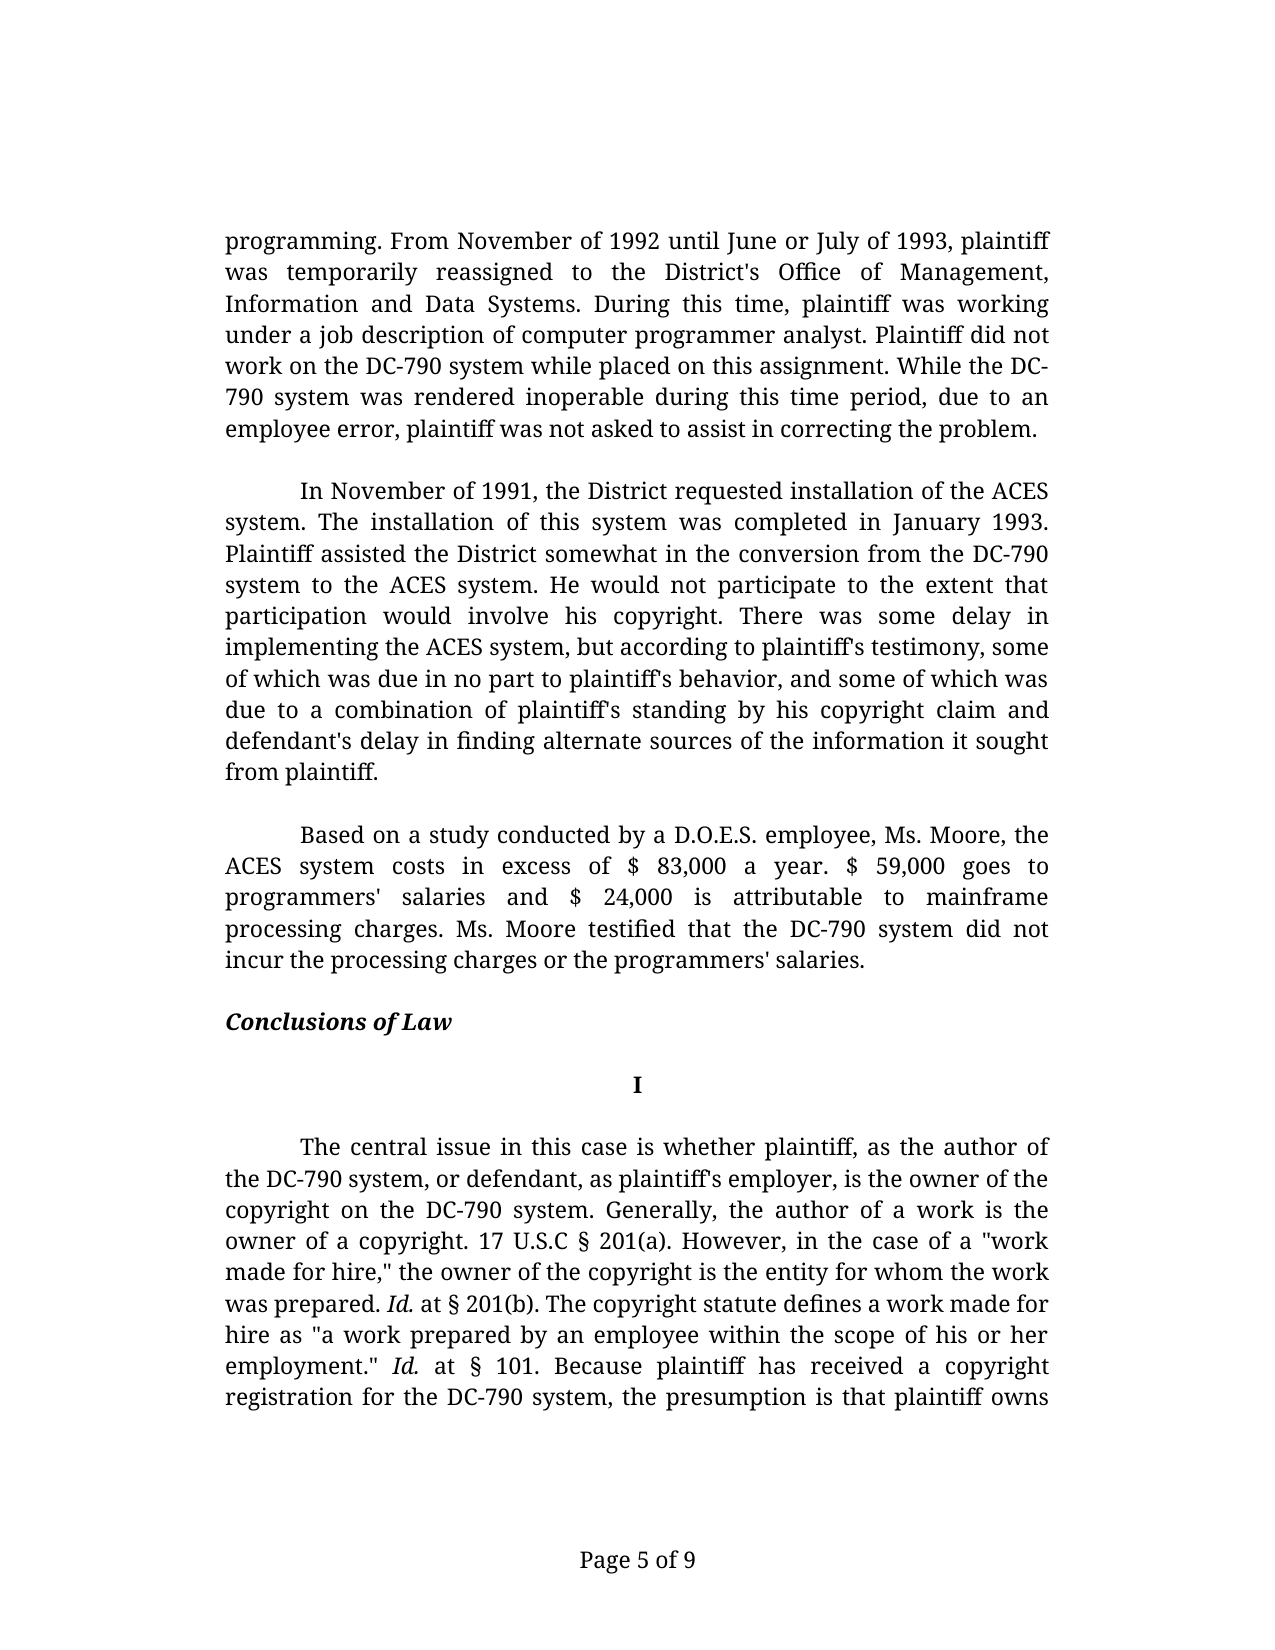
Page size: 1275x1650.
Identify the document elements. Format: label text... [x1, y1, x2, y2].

text I [225, 1069, 1050, 1100]
text Based on a study conducted by a D.O.E.S. employee, Ms. Moore, the ACES system costs in excess of $ 83,000 a year. $ 59,000 goes to programmers' salaries and $ 24,000 is attributable to mainframe processing charges. Ms. Moore testified that the DC-790 system did not incur the processing charges or the programmers' salaries. [225, 819, 1050, 975]
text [225, 1131, 1050, 1412]
text Conclusions of Law [225, 1006, 1050, 1037]
text In November of 1991, the District requested installation of the ACES system. The installation of this system was completed in January 1993. Plaintiff assisted the District somewhat in the conversion from the DC-790 system to the ACES system. He would not participate to the extent that participation would involve his copyright. There was some delay in implementing the ACES system, but according to plaintiff's testimony, some of which was due in no part to plaintiff's behavior, and some of which was due to a combination of plaintiff's standing by his copyright claim and defendant's delay in finding alternate sources of the information it sought from plaintiff. [225, 475, 1050, 787]
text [225, 225, 1050, 444]
